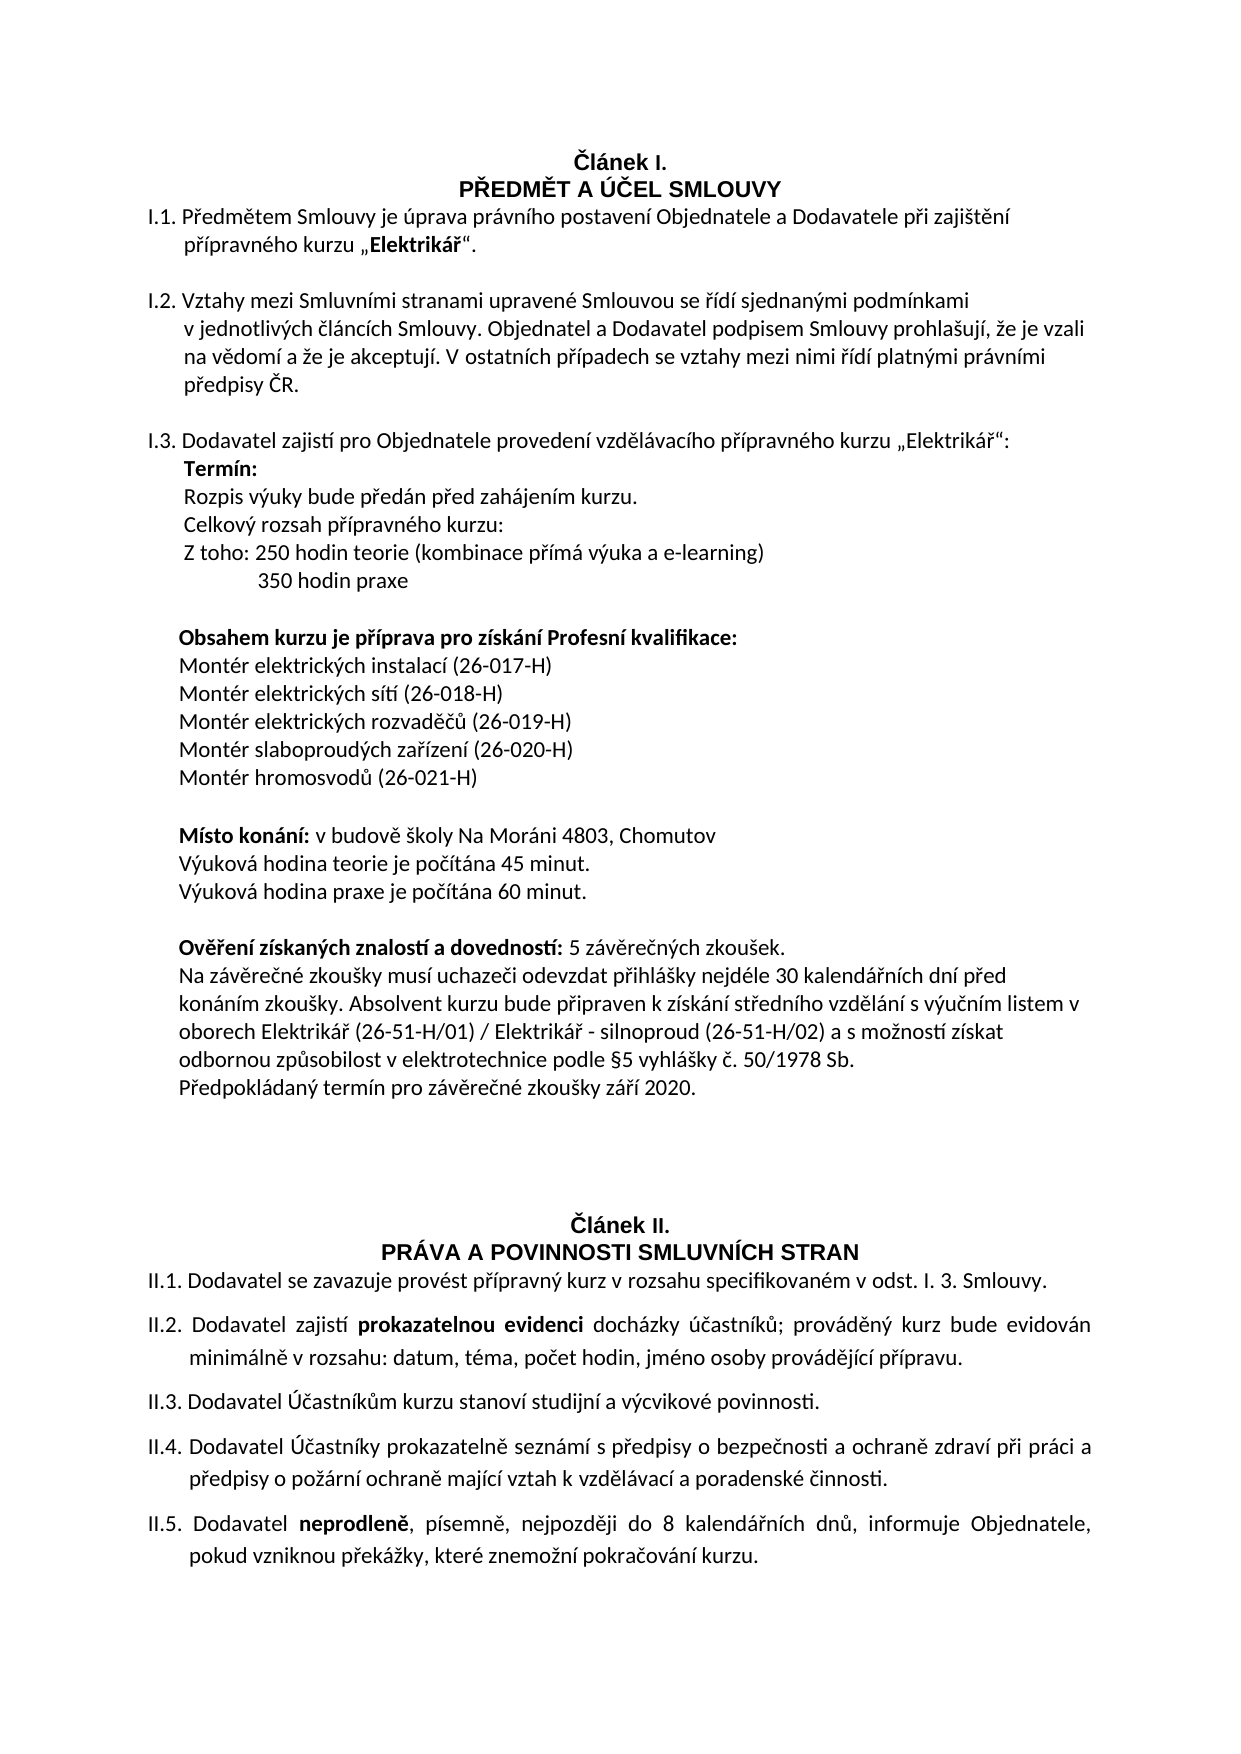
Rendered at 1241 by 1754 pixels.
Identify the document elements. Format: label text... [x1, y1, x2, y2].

text předpisy ČR. [148, 370, 1093, 398]
text Obsahem kurzu je příprava pro získání Profesní kvalifikace: Montér elektrických instalací (26-017-H) Montér elektrických sítí (26-018-H) Montér elektrických rozvaděčů (26-019-H) Montér slaboproudých zařízení (26-020-H) Montér hromosvodů (26-021-H) [148, 623, 1093, 792]
list II.4. Dodavatel Účastníky prokazatelně seznámí s předpisy o bezpečnosti a ochraně zdraví při práci a předpisy o požární ochraně mající vztah k vzdělávací a poradenské činnosti. [148, 1432, 1093, 1492]
text oborech Elektrikář (26-51-H/01) / Elektrikář - silnoproud (26-51-H/02) a s možností získat [148, 1017, 1093, 1045]
list II.1. Dodavatel se zavazuje provést přípravný kurz v rozsahu specifikovaném v odst. I. 3. Smlouvy. [148, 1266, 1093, 1294]
text Výuková hodina teorie je počítána 45 minut. [148, 849, 1093, 877]
text Článek I. [148, 148, 1093, 176]
text konáním zkoušky. Absolvent kurzu bude připraven k získání středního vzdělání s výučním listem v [148, 989, 1093, 1017]
list II.3. Dodavatel Účastníkům kurzu stanoví studijní a výcvikové povinnosti. [148, 1387, 1093, 1415]
text Ověření získaných znalostí a dovedností: 5 závěrečných zkoušek. [148, 933, 1093, 961]
text odbornou způsobilost v elektrotechnice podle §5 vyhlášky č. 50/1978 Sb. [148, 1045, 1093, 1073]
text Na závěrečné zkoušky musí uchazeči odevzdat přihlášky nejdéle 30 kalendářních dní před [148, 961, 1093, 989]
text Z toho: 250 hodin teorie (kombinace přímá výuka a e-learning) [148, 538, 1093, 566]
text Termín: [148, 454, 1093, 482]
text PRÁVA A POVINNOSTI SMLUVNÍCH STRAN [148, 1239, 1093, 1266]
text Místo konání: v budově školy Na Moráni 4803, Chomutov [148, 821, 1093, 849]
text Výuková hodina praxe je počítána 60 minut. [148, 877, 1093, 905]
list II.2. Dodavatel zajistí prokazatelnou evidenci docházky účastníků; prováděný kurz bude evidován minimálně v rozsahu: datum, téma, počet hodin, jméno osoby provádějící přípravu. [148, 1310, 1093, 1371]
text Celkový rozsah přípravného kurzu: [148, 510, 1093, 538]
text Rozpis výuky bude předán před zahájením kurzu. [148, 482, 1093, 510]
text I.2. Vztahy mezi Smluvními stranami upravené Smlouvou se řídí sjednanými podmínkami [148, 286, 1093, 314]
list II.5. Dodavatel neprodleně, písemně, nejpozději do 8 kalendářních dnů, informuje Objednatele, pokud vzniknou překážky, které znemožní pokračování kurzu. [148, 1509, 1093, 1569]
text 350 hodin praxe [148, 566, 1093, 594]
text v jednotlivých článcích Smlouvy. Objednatel a Dodavatel podpisem Smlouvy prohlašují, že je vzali [148, 314, 1093, 342]
text Článek II. [148, 1211, 1093, 1239]
text I.3. Dodavatel zajistí pro Objednatele provedení vzdělávacího přípravného kurzu „Elektrikář“: [148, 426, 1093, 454]
text přípravného kurzu „Elektrikář“. [148, 230, 1093, 258]
text na vědomí a že je akceptují. V ostatních případech se vztahy mezi nimi řídí platnými právními [148, 342, 1093, 370]
text Předpokládaný termín pro závěrečné zkoušky září 2020. [148, 1073, 1093, 1101]
text I.1. Předmětem Smlouvy je úprava právního postavení Objednatele a Dodavatele při zajištění [148, 202, 1093, 230]
text PŘEDMĚT A ÚČEL SMLOUVY [148, 176, 1093, 202]
